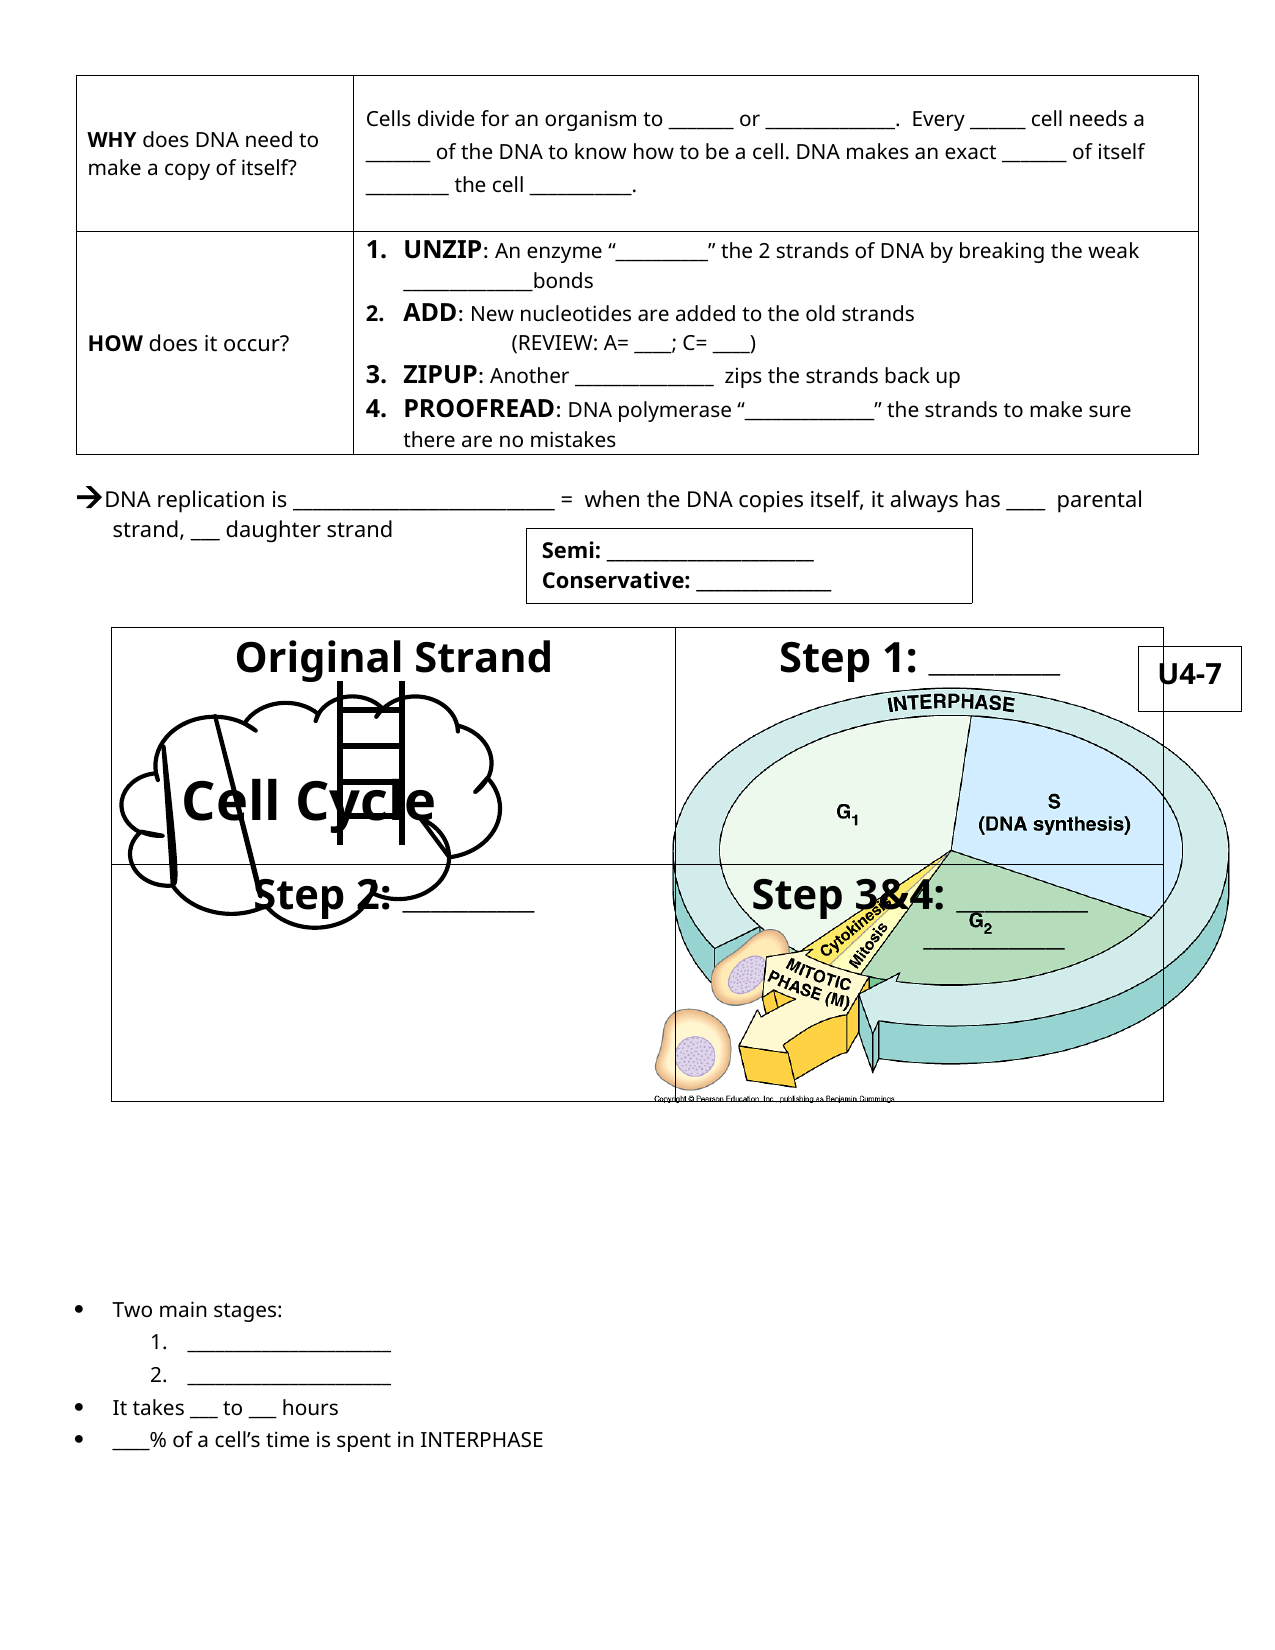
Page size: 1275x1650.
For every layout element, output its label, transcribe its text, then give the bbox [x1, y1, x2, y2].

table_cell UNZIP: An enzyme “__________” the 2 strands of DNA by breaking the weak ______________bonds ADD: New nucleotides are added to the old strands (REVIEW: A= ____; C= ____) ZIPUP: Another _______________ zips the strands back up PROOFREAD: DNA polymerase “______________” the strands to make sure there are no mistakes [354, 232, 1198, 453]
table_cell HOW does it occur? [77, 232, 353, 453]
list ____% of a cell’s time is spent in INTERPHASE [75, 1425, 1200, 1454]
table_header Step 1: ______________ [676, 628, 1163, 864]
list ______________________ [150, 1360, 1200, 1388]
list It takes ___ to ___ hours [75, 1393, 1200, 1421]
table_cell Cells divide for an organism to _______ or ______________. Every ______ cell needs a _______ of the DNA to know how to be a cell. DNA makes an exact _______ of itself _________ the cell ___________. [354, 76, 1198, 231]
list Two main stages: [75, 1295, 1200, 1323]
table_header Original Strand [112, 628, 675, 864]
list ______________________ [150, 1327, 1200, 1356]
picture [648, 712, 1235, 1107]
table_cell Step 2: ______________ [112, 865, 675, 1101]
list DNA replication is ___________________________ = when the DNA copies itself, it always has ____ parental strand, ___ daughter strand [75, 484, 1200, 544]
table_cell Step 3&4: ______________ _______________ [676, 865, 1163, 1101]
table_cell WHY does DNA need to make a copy of itself? [77, 76, 353, 231]
